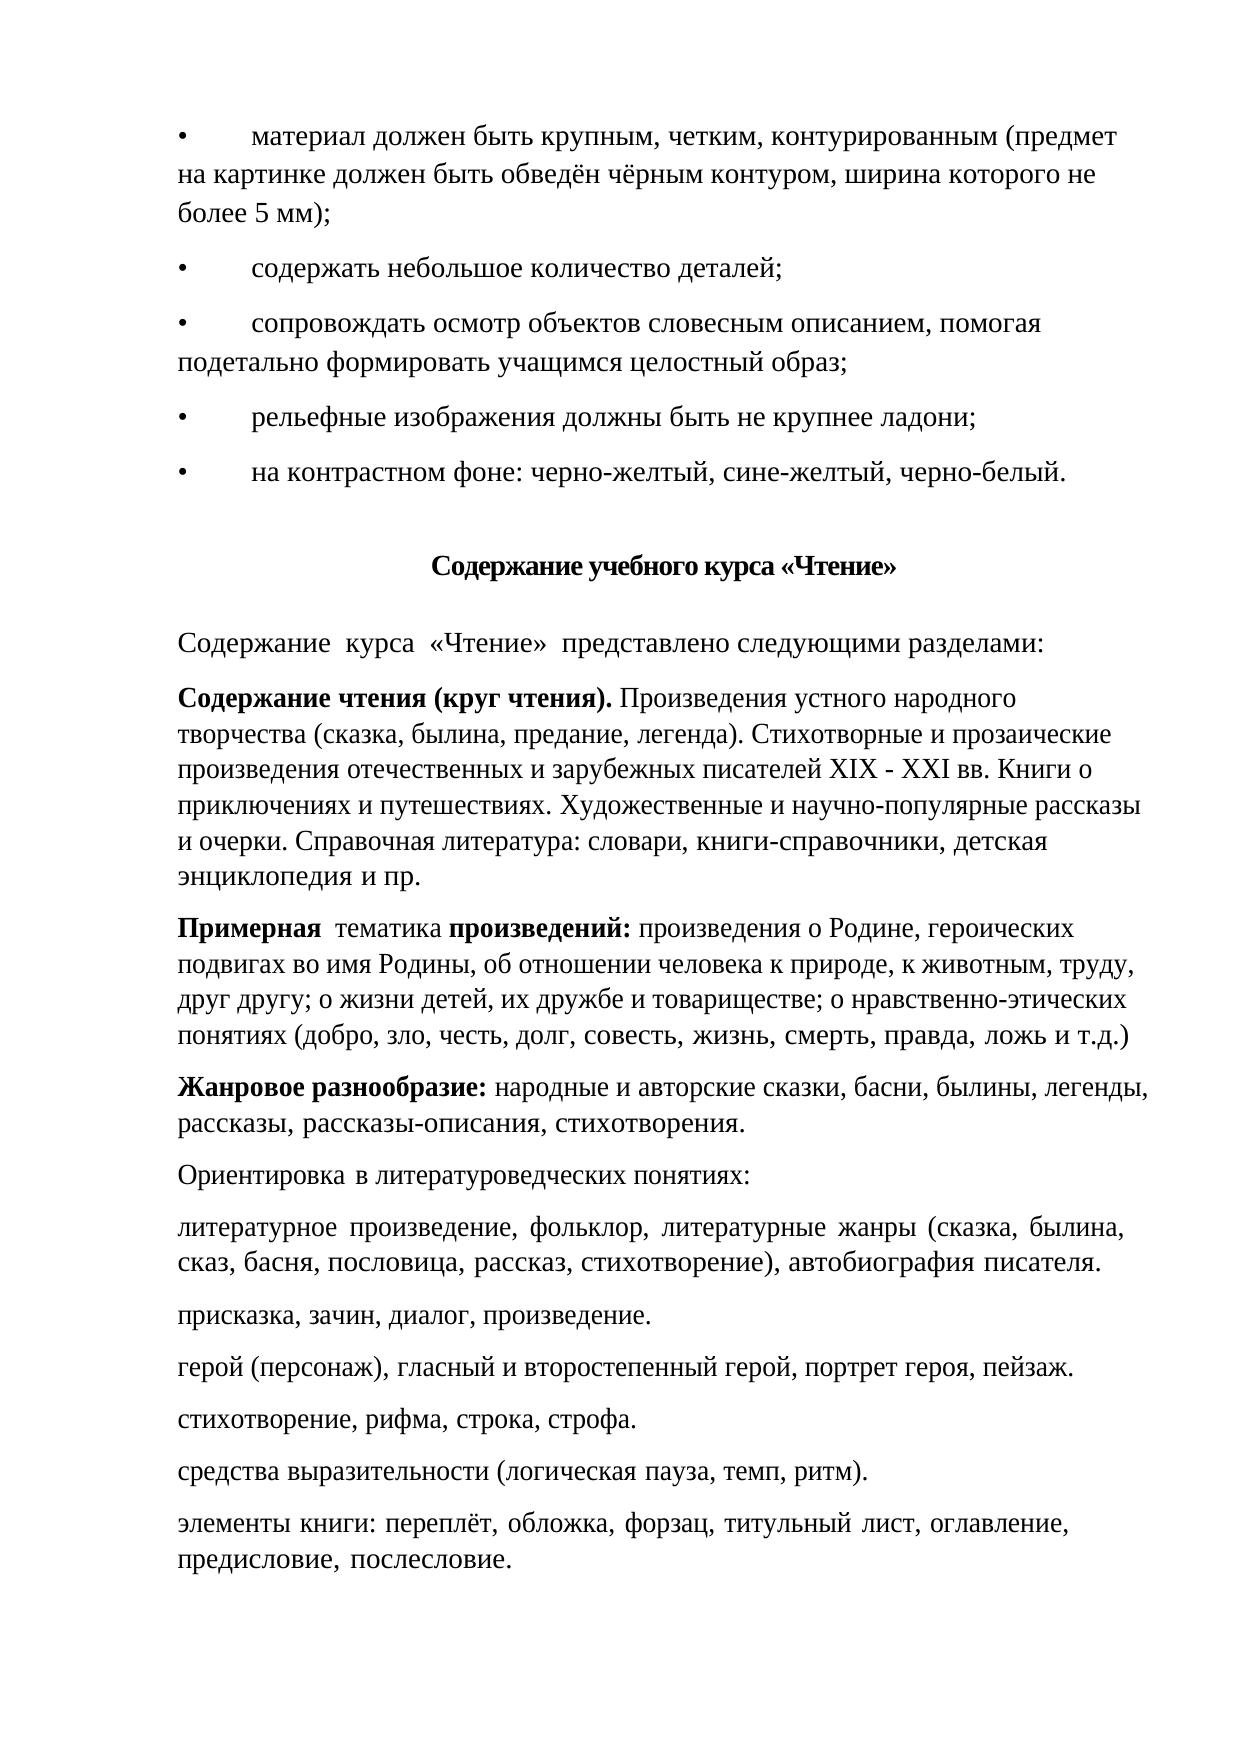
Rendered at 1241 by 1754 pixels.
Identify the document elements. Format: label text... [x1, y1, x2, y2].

text присказка, зачин, диалог, произведение. [177, 1297, 1152, 1330]
text Содержание чтения (круг чтения). Произведения устного народного творчества (сказка, былина, предание, легенда). Стихотворные и прозаические произведения отечественных и зарубежных писателей XIX - XXI вв. Книги о приключениях и путешествиях. Художественные и научно-популярные рассказы и очерки. Справочная литература: словари, книги-справочники, детская энциклопедия и пр. [177, 681, 1152, 892]
text Жанровое разнообразие: народные и авторские сказки, басни, былины, легенды, рассказы, рассказы-описания, стихотворения. [177, 1069, 1152, 1138]
text литературное произведение, фольклор, литературные жанры (сказка, былина, сказ, басня, пословица, рассказ, стихотворение), автобиография писателя. [177, 1209, 1152, 1278]
text • рельефные изображения должны быть не крупнее ладони; [177, 399, 1152, 433]
text • содержать небольшое количество деталей; [177, 250, 1152, 284]
text стихотворение, рифма, строка, строфа. [177, 1401, 1152, 1435]
text • на контрастном фоне: черно-желтый, сине-желтый, черно-белый. [177, 454, 1152, 488]
text Примерная тематика произведений: произведения о Родине, героических подвигах во имя Родины, об отношении человека к природе, к животным, труду, друг другу; о жизни детей, их дружбе и товариществе; о нравственно-этических понятиях (добро, зло, честь, долг, совесть, жизнь, смерть, правда, ложь и т.д.) [177, 910, 1152, 1051]
text • сопровождать осмотр объектов словесным описанием, помогая подетально формировать учащимся целостный образ; [177, 306, 1152, 378]
text Содержание курса «Чтение» представлено следующими разделами: [177, 625, 1152, 659]
text • материал должен быть крупным, четким, контурированным (предмет на картинке должен быть обведён чёрным контуром, ширина которого не более 5 мм); [177, 118, 1152, 229]
text элементы книги: переплёт, обложка, форзац, титульный лист, оглавление, предисловие, послесловие. [177, 1506, 1152, 1574]
text Ориентировка в литературоведческих понятиях: [177, 1157, 1152, 1190]
text Содержание учебного курса «Чтение» [177, 548, 1152, 582]
text средства выразительности (логическая пауза, темп, ритм). [177, 1453, 1152, 1487]
text герой (персонаж), гласный и второстепенный герой, портрет героя, пейзаж. [177, 1349, 1152, 1382]
